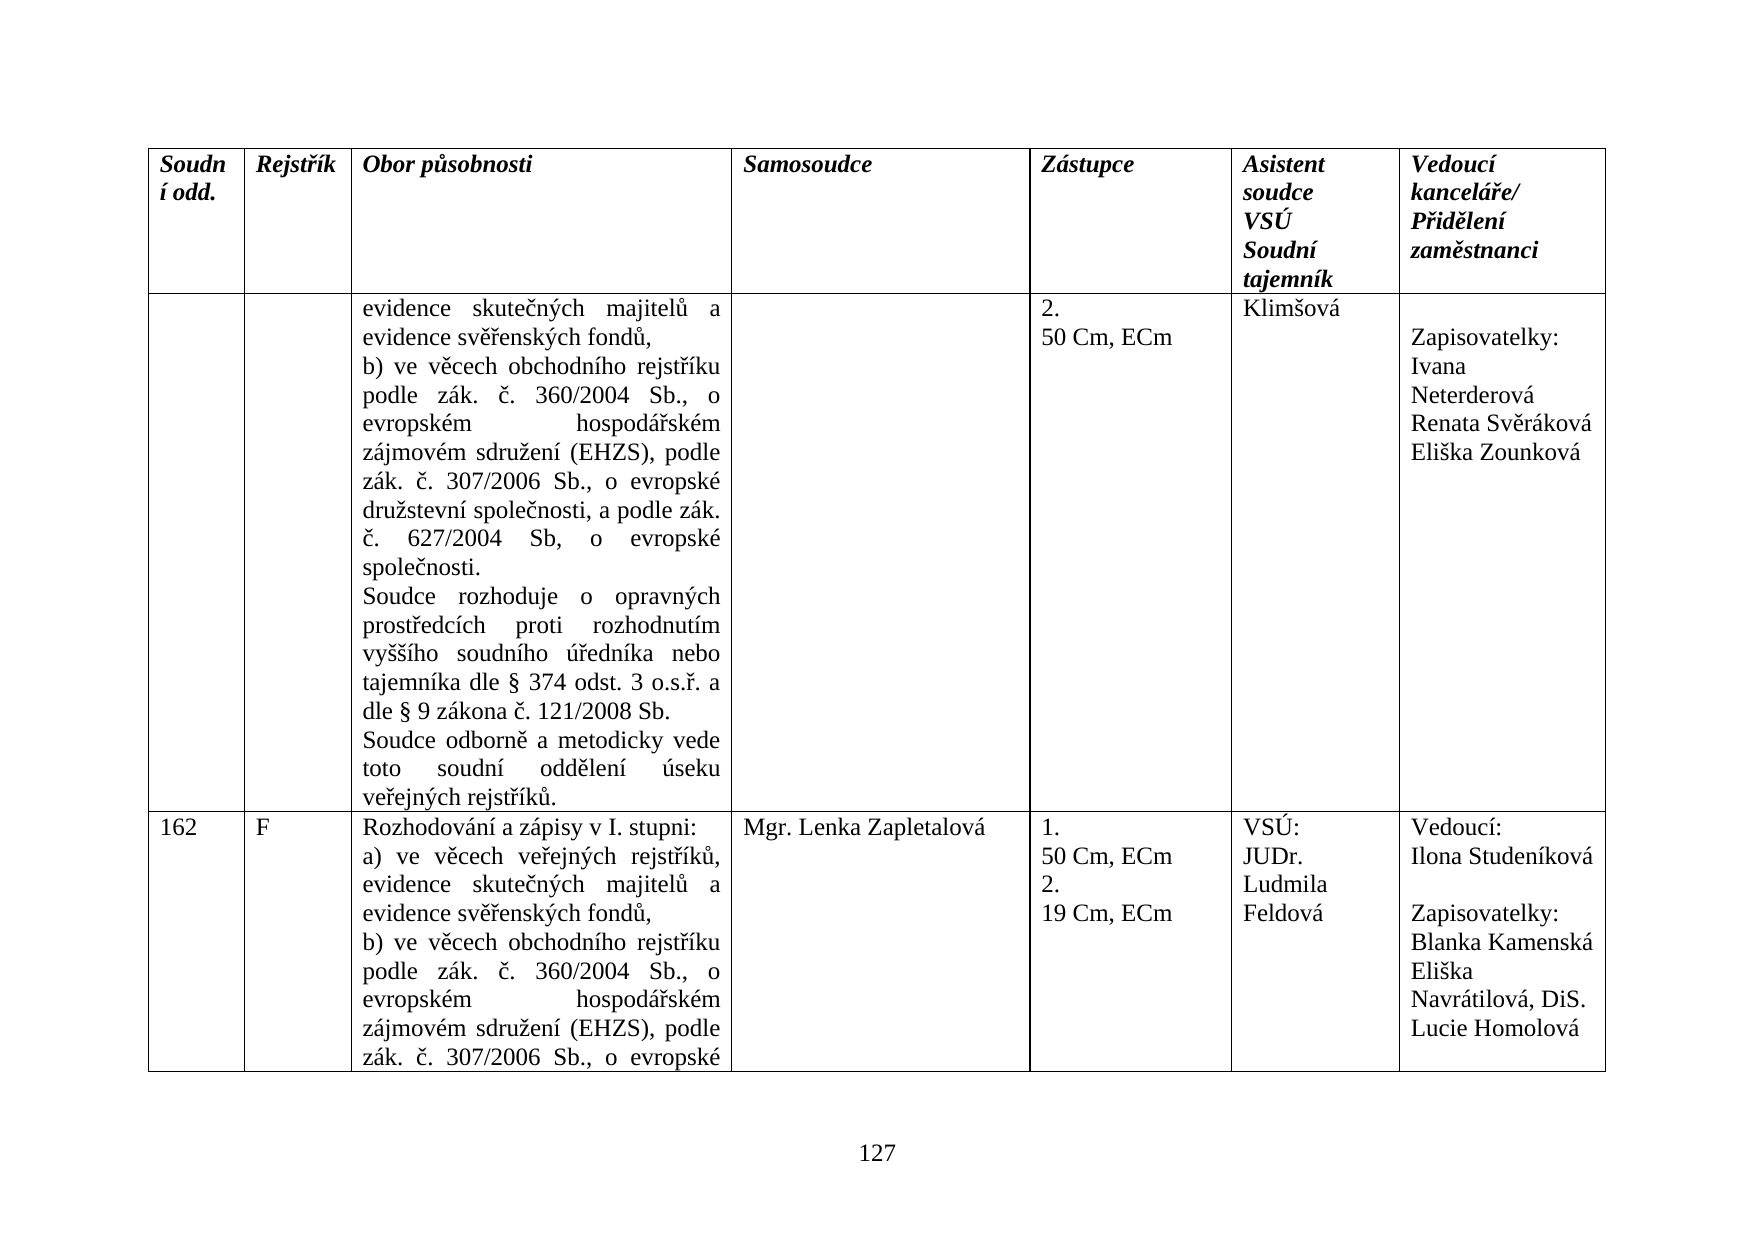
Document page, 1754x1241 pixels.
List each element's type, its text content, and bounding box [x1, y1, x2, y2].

table_header Zástupce [1031, 149, 1231, 292]
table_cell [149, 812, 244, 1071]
table_header Rejstřík [245, 149, 351, 292]
table_header Asistent soudce VSÚ Soudní tajemník [1232, 149, 1399, 292]
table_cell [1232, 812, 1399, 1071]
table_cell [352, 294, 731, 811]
table_header Samosoudce [732, 149, 1029, 292]
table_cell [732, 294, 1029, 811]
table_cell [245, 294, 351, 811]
table_header Soudní odd. [149, 149, 244, 292]
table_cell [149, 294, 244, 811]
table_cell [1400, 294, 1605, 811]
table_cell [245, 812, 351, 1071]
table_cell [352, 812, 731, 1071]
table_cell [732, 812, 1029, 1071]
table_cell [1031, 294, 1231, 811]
table_header Obor působnosti [352, 149, 731, 292]
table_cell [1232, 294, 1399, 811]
table_header Vedoucí kanceláře/ Přidělení zaměstnanci [1400, 149, 1605, 292]
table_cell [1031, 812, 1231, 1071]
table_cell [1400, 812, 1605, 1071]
